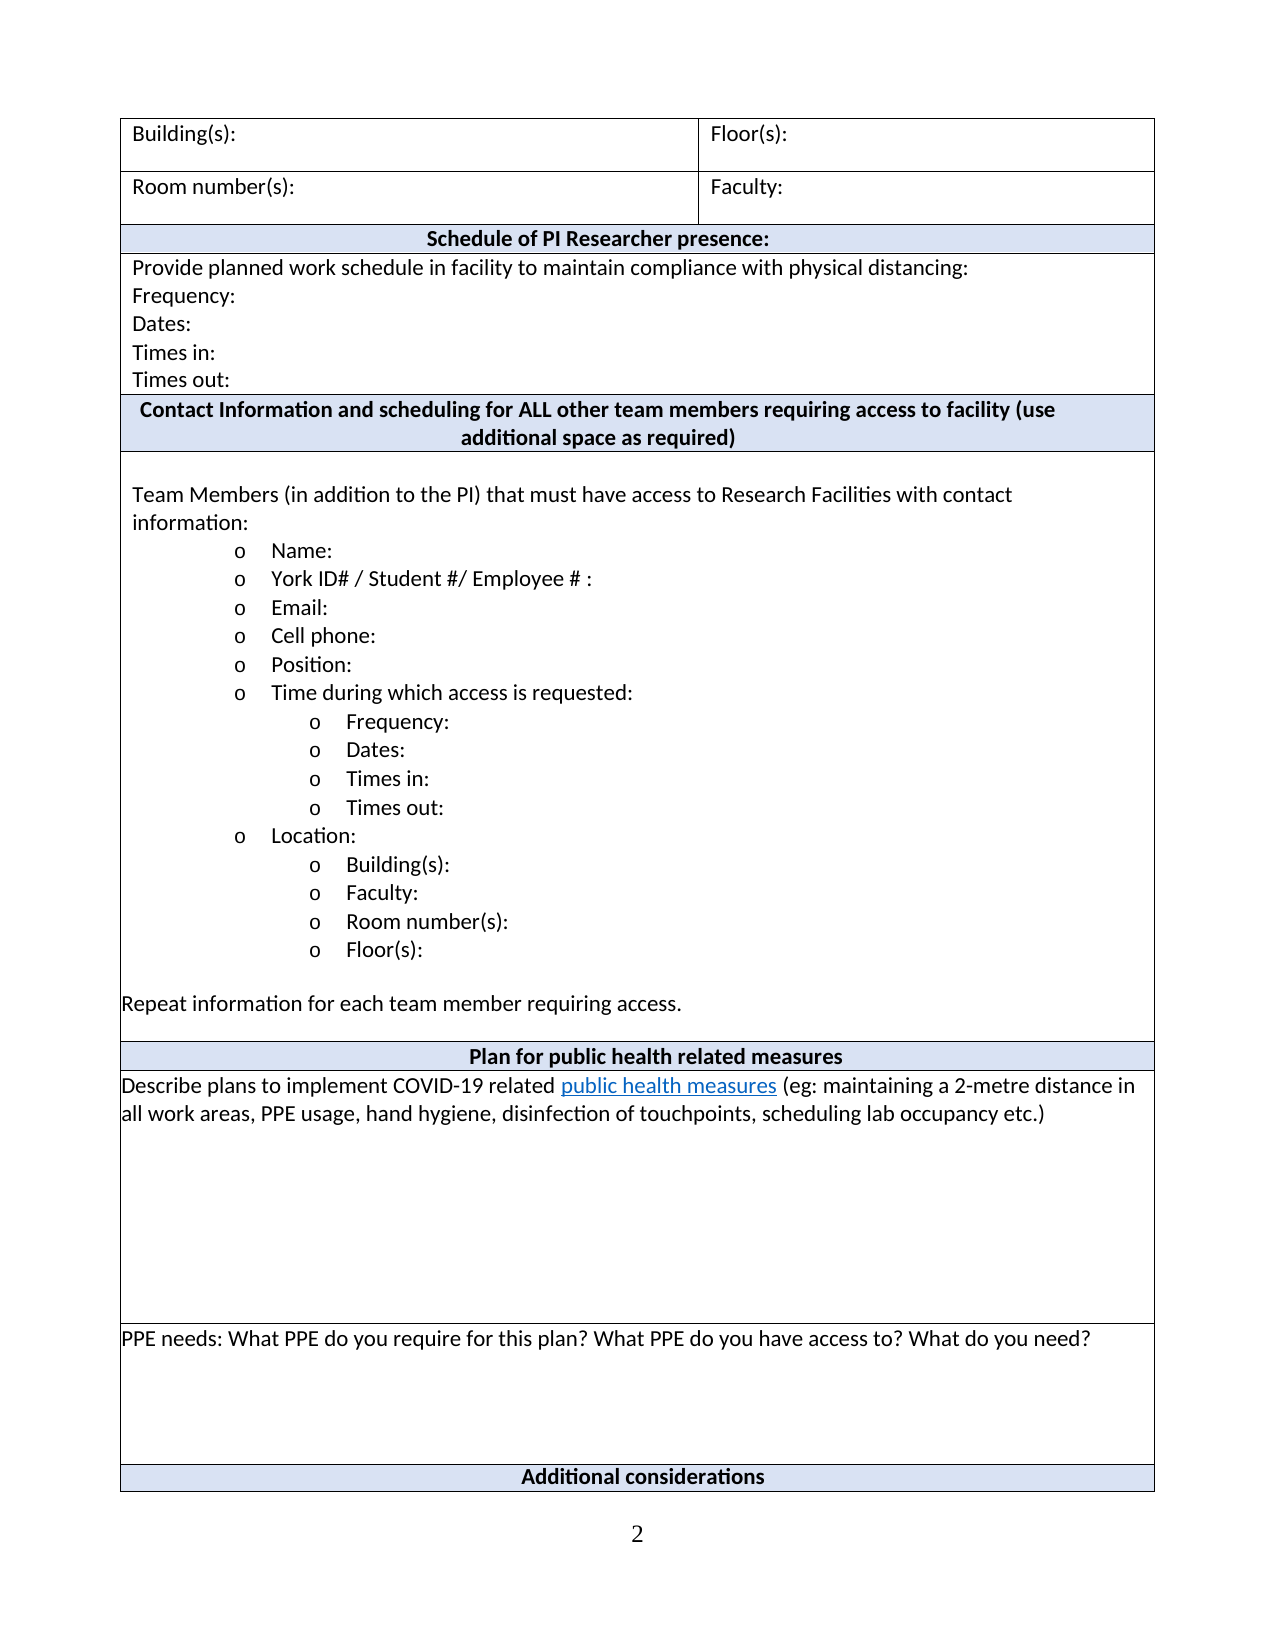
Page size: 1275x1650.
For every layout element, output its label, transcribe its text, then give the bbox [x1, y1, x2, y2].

table_cell Faculty: [699, 172, 1154, 223]
table_cell Schedule of PI Researcher presence: [121, 225, 1154, 252]
table_cell Room number(s): [121, 172, 698, 223]
table_cell Additional considerations [121, 1465, 1154, 1491]
table_cell Plan for public health related measures [121, 1042, 1154, 1070]
table_cell Contact Information and scheduling for ALL other team members requiring access to facility (use additional space as required) [121, 395, 1154, 451]
table_cell Building(s): [121, 119, 698, 171]
table_cell Describe plans to implement COVID-19 related public health measures (eg: maintaining a 2-metre distance in all work areas, PPE usage, hand hygiene, disinfection of touchpoints, scheduling lab occupancy etc.) [121, 1071, 1154, 1323]
table_cell Floor(s): [699, 119, 1154, 171]
table_cell Team Members (in addition to the PI) that must have access to Research Facilities with contact information: Name: York ID# / Student #/ Employee # : Email: Cell phone: Position: Time during which access is requested: Frequency: Dates: Times in: Times out: Location: Building(s): Faculty: Room number(s): Floor(s): Repeat information for each team member requiring access. [121, 452, 1154, 1041]
table_cell Provide planned work schedule in facility to maintain compliance with physical distancing: Frequency: Dates: Times in: Times out: [121, 254, 1154, 394]
table_cell PPE needs: What PPE do you require for this plan? What PPE do you have access to? What do you need? [121, 1324, 1154, 1464]
